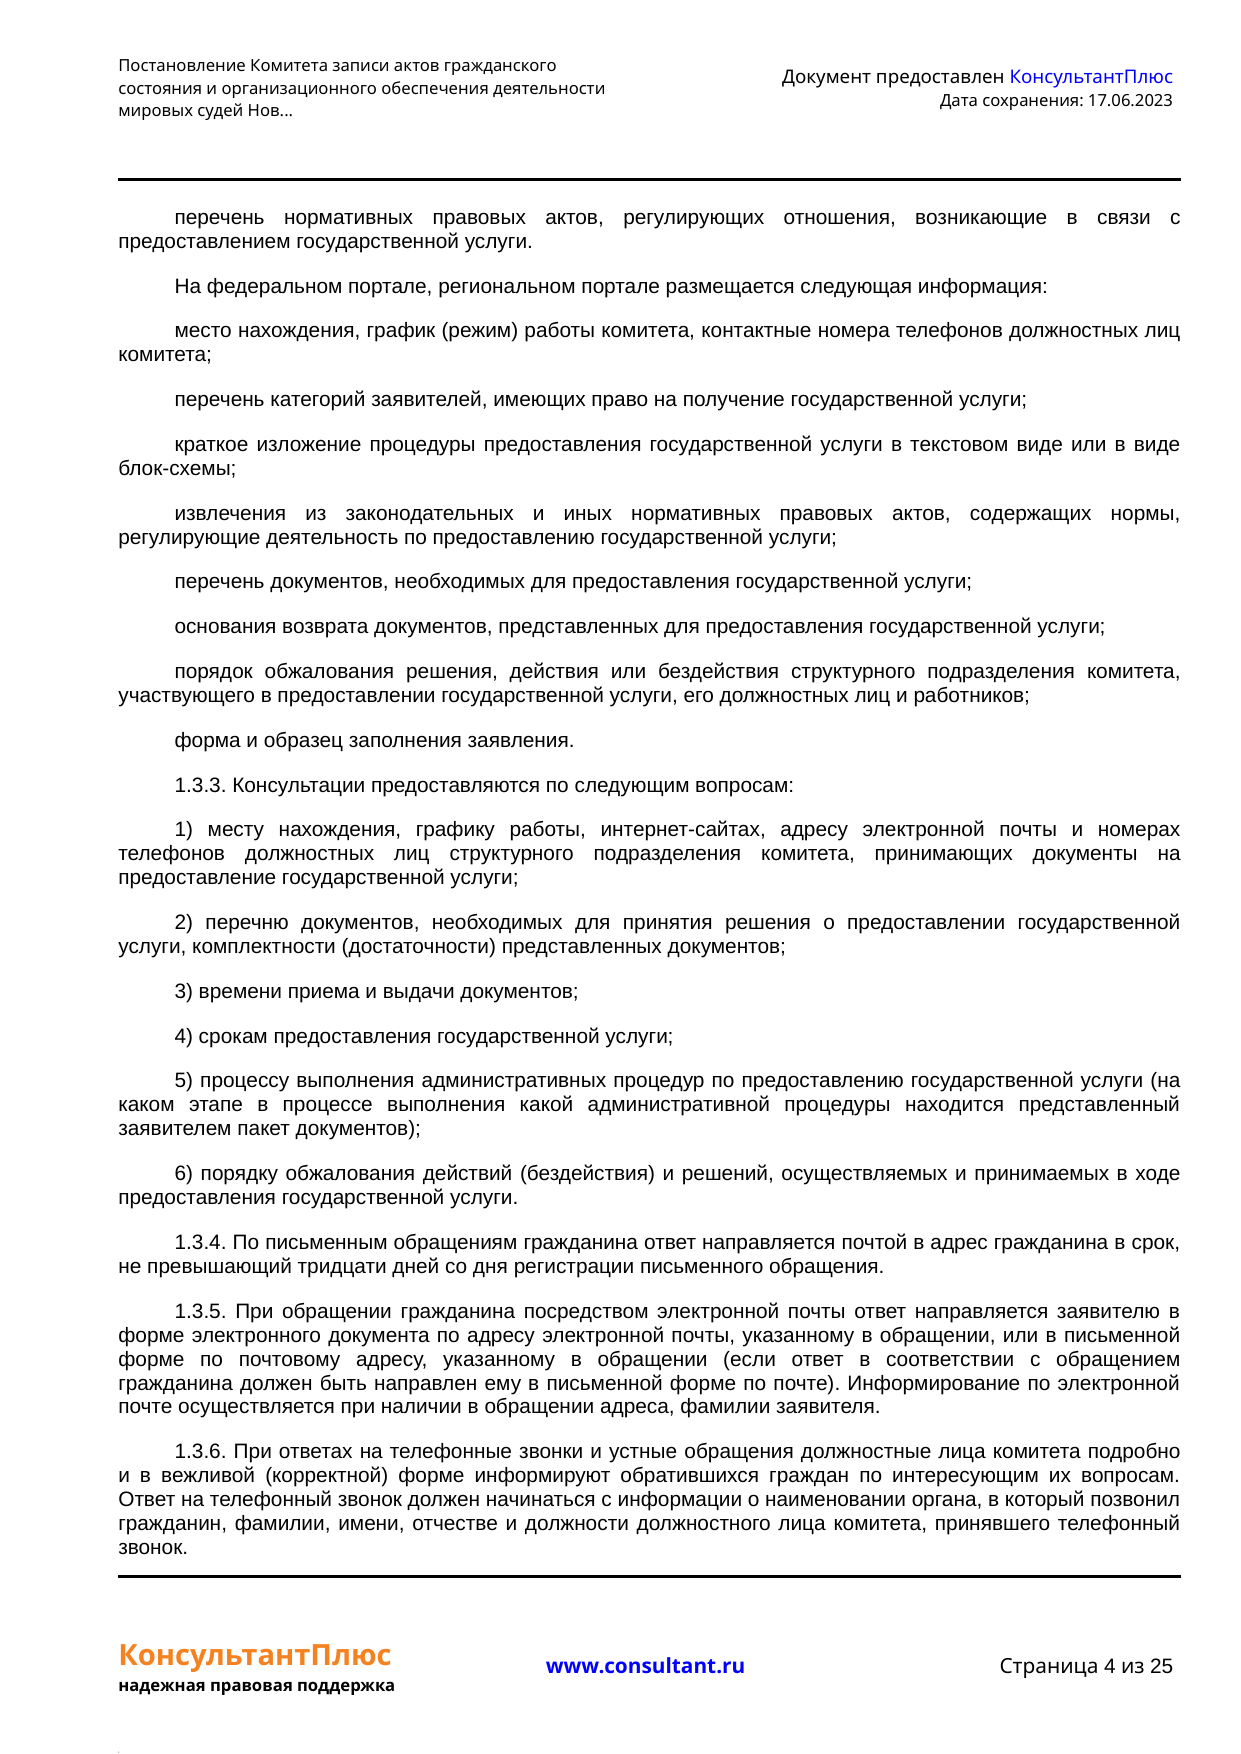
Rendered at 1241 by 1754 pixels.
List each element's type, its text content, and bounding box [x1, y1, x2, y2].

text 1) месту нахождения, графику работы, интернет-сайтах, адресу электронной почты и номерах телефонов должностных лиц структурного подразделения комитета, принимающих документы на предоставление государственной услуги; [118, 817, 1181, 889]
text 4) срокам предоставления государственной услуги; [118, 1023, 1181, 1047]
text перечень нормативных правовых актов, регулирующих отношения, возникающие в связи с предоставлением государственной услуги. [118, 205, 1181, 253]
text 6) порядку обжалования действий (бездействия) и решений, осуществляемых и принимаемых в ходе предоставления государственной услуги. [118, 1161, 1181, 1209]
text На федеральном портале, региональном портале размещается следующая информация: [118, 273, 1181, 297]
text 5) процессу выполнения административных процедур по предоставлению государственной услуги (на каком этапе в процессе выполнения какой административной процедуры находится представленный заявителем пакет документов); [118, 1068, 1181, 1140]
text форма и образец заполнения заявления. [118, 728, 1181, 752]
text 1.3.4. По письменным обращениям гражданина ответ направляется почтой в адрес гражданина в срок, не превышающий тридцати дней со дня регистрации письменного обращения. [118, 1230, 1181, 1278]
text 1.3.3. Консультации предоставляются по следующим вопросам: [118, 772, 1181, 796]
text перечень документов, необходимых для предоставления государственной услуги; [118, 569, 1181, 593]
text основания возврата документов, представленных для предоставления государственной услуги; [118, 614, 1181, 638]
text 3) времени приема и выдачи документов; [118, 979, 1181, 1003]
text 1.3.6. При ответах на телефонные звонки и устные обращения должностные лица комитета подробно и в вежливой (корректной) форме информируют обратившихся граждан по интересующим их вопросам. Ответ на телефонный звонок должен начинаться с информации о наименовании органа, в который позвонил гражданин, фамилии, имени, отчестве и должности должностного лица комитета, принявшего телефонный звонок. [118, 1439, 1181, 1559]
text 1.3.5. При обращении гражданина посредством электронной почты ответ направляется заявителю в форме электронного документа по адресу электронной почты, указанному в обращении, или в письменной форме по почтовому адресу, указанному в обращении (если ответ в соответствии с обращением гражданина должен быть направлен ему в письменной форме по почте). Информирование по электронной почте осуществляется при наличии в обращении адреса, фамилии заявителя. [118, 1298, 1181, 1418]
text краткое изложение процедуры предоставления государственной услуги в текстовом виде или в виде блок-схемы; [118, 432, 1181, 480]
text место нахождения, график (режим) работы комитета, контактные номера телефонов должностных лиц комитета; [118, 318, 1181, 366]
text 2) перечню документов, необходимых для принятия решения о предоставлении государственной услуги, комплектности (достаточности) представленных документов; [118, 910, 1181, 958]
text порядок обжалования решения, действия или бездействия структурного подразделения комитета, участвующего в предоставлении государственной услуги, его должностных лиц и работников; [118, 659, 1181, 707]
text перечень категорий заявителей, имеющих право на получение государственной услуги; [118, 387, 1181, 411]
